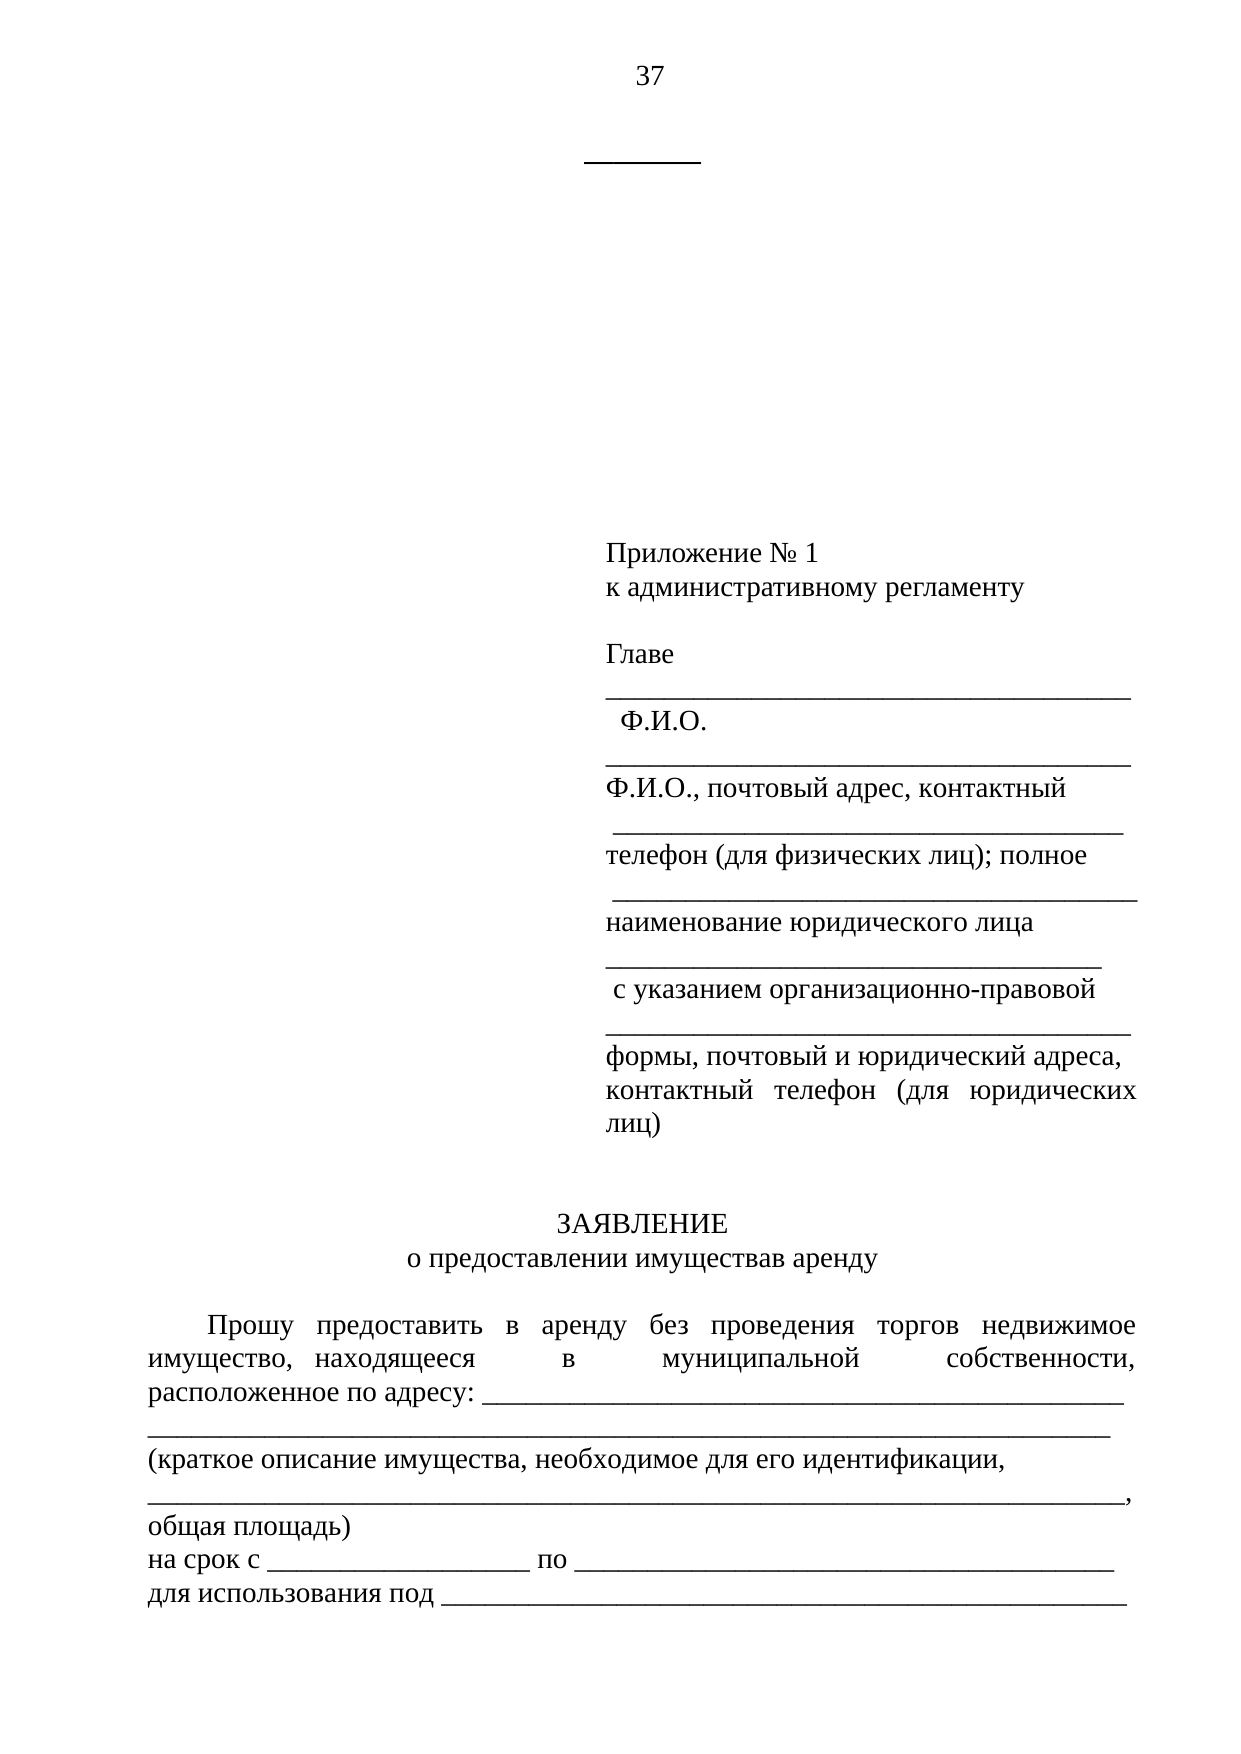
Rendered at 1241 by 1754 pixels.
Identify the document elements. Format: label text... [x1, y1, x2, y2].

text ___________________________________ [606, 804, 1137, 837]
text ____________________________________ [606, 737, 1137, 770]
text ____________________________________ [606, 669, 1137, 703]
text __________________________________ [606, 938, 1137, 971]
text __________________________________________________________________ [148, 1407, 1137, 1441]
text о предоставлении имуществав аренду [148, 1240, 1137, 1273]
text Главе [606, 636, 1138, 669]
text с указанием организационно-правовой [606, 971, 1137, 1005]
text контактный телефон (для юридических лиц) [606, 1072, 1137, 1139]
text ___________________________________________________________________, [148, 1474, 1137, 1508]
text Ф.И.О., почтовый адрес, контактный [606, 770, 1137, 804]
text к административному регламенту [606, 569, 1138, 602]
text ________ [148, 133, 1137, 166]
text для использования под _______________________________________________ [148, 1575, 1137, 1609]
text (краткое описание имущества, необходимое для его идентификации, [148, 1441, 1137, 1474]
text общая площадь) [148, 1508, 1137, 1542]
text ____________________________________ [148, 871, 1137, 904]
text на срок с __________________ по _____________________________________ [148, 1542, 1137, 1575]
text формы, почтовый и юридический адреса, [606, 1038, 1137, 1072]
text телефон (для физических лиц); полное [606, 837, 1137, 871]
text ____________________________________ [606, 1005, 1137, 1038]
text Приложение № 1 [606, 535, 1137, 569]
text Ф.И.О. [606, 703, 1137, 737]
text Прошу предоставить в аренду без проведения торгов недвижимое имущество, находящееся в муниципальной собственности, расположенное по адресу: ____________________________________________ [148, 1307, 1137, 1407]
text ЗАЯВЛЕНИЕ [148, 1206, 1137, 1240]
text наименование юридического лица [606, 904, 1137, 938]
